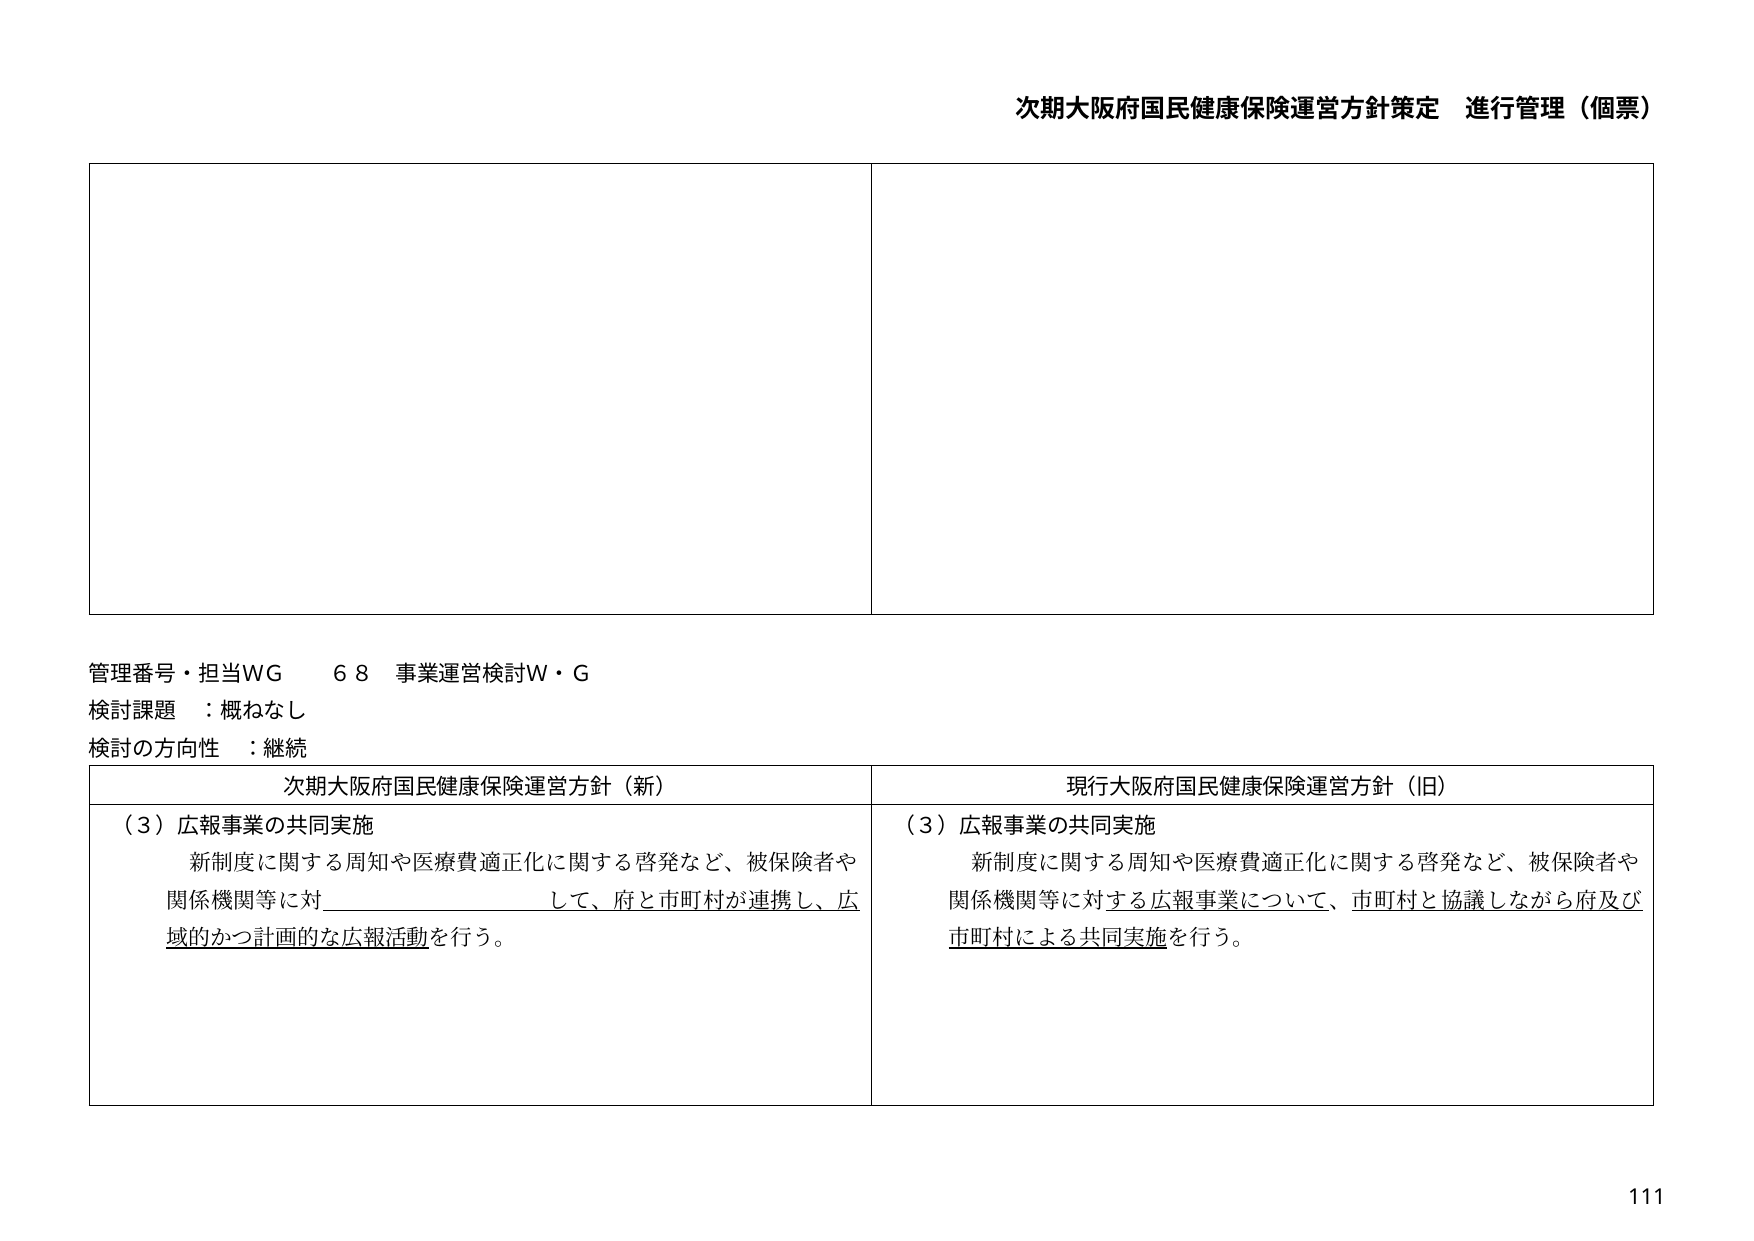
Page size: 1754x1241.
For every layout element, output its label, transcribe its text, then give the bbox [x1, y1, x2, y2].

text 検討課題 ：概ねなし [89, 690, 1665, 728]
table_header 次期大阪府国民健康保険運営方針（新） [90, 766, 871, 804]
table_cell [872, 164, 1653, 614]
table_header 現行大阪府国民健康保険運営方針（旧） [872, 766, 1653, 804]
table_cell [90, 805, 871, 1105]
text 管理番号・担当ＷＧ ６８ 事業運営検討Ｗ・Ｇ [89, 653, 1665, 690]
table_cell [872, 805, 1653, 1105]
text 検討の方向性 ：継続 [89, 728, 1665, 765]
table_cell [90, 164, 871, 614]
